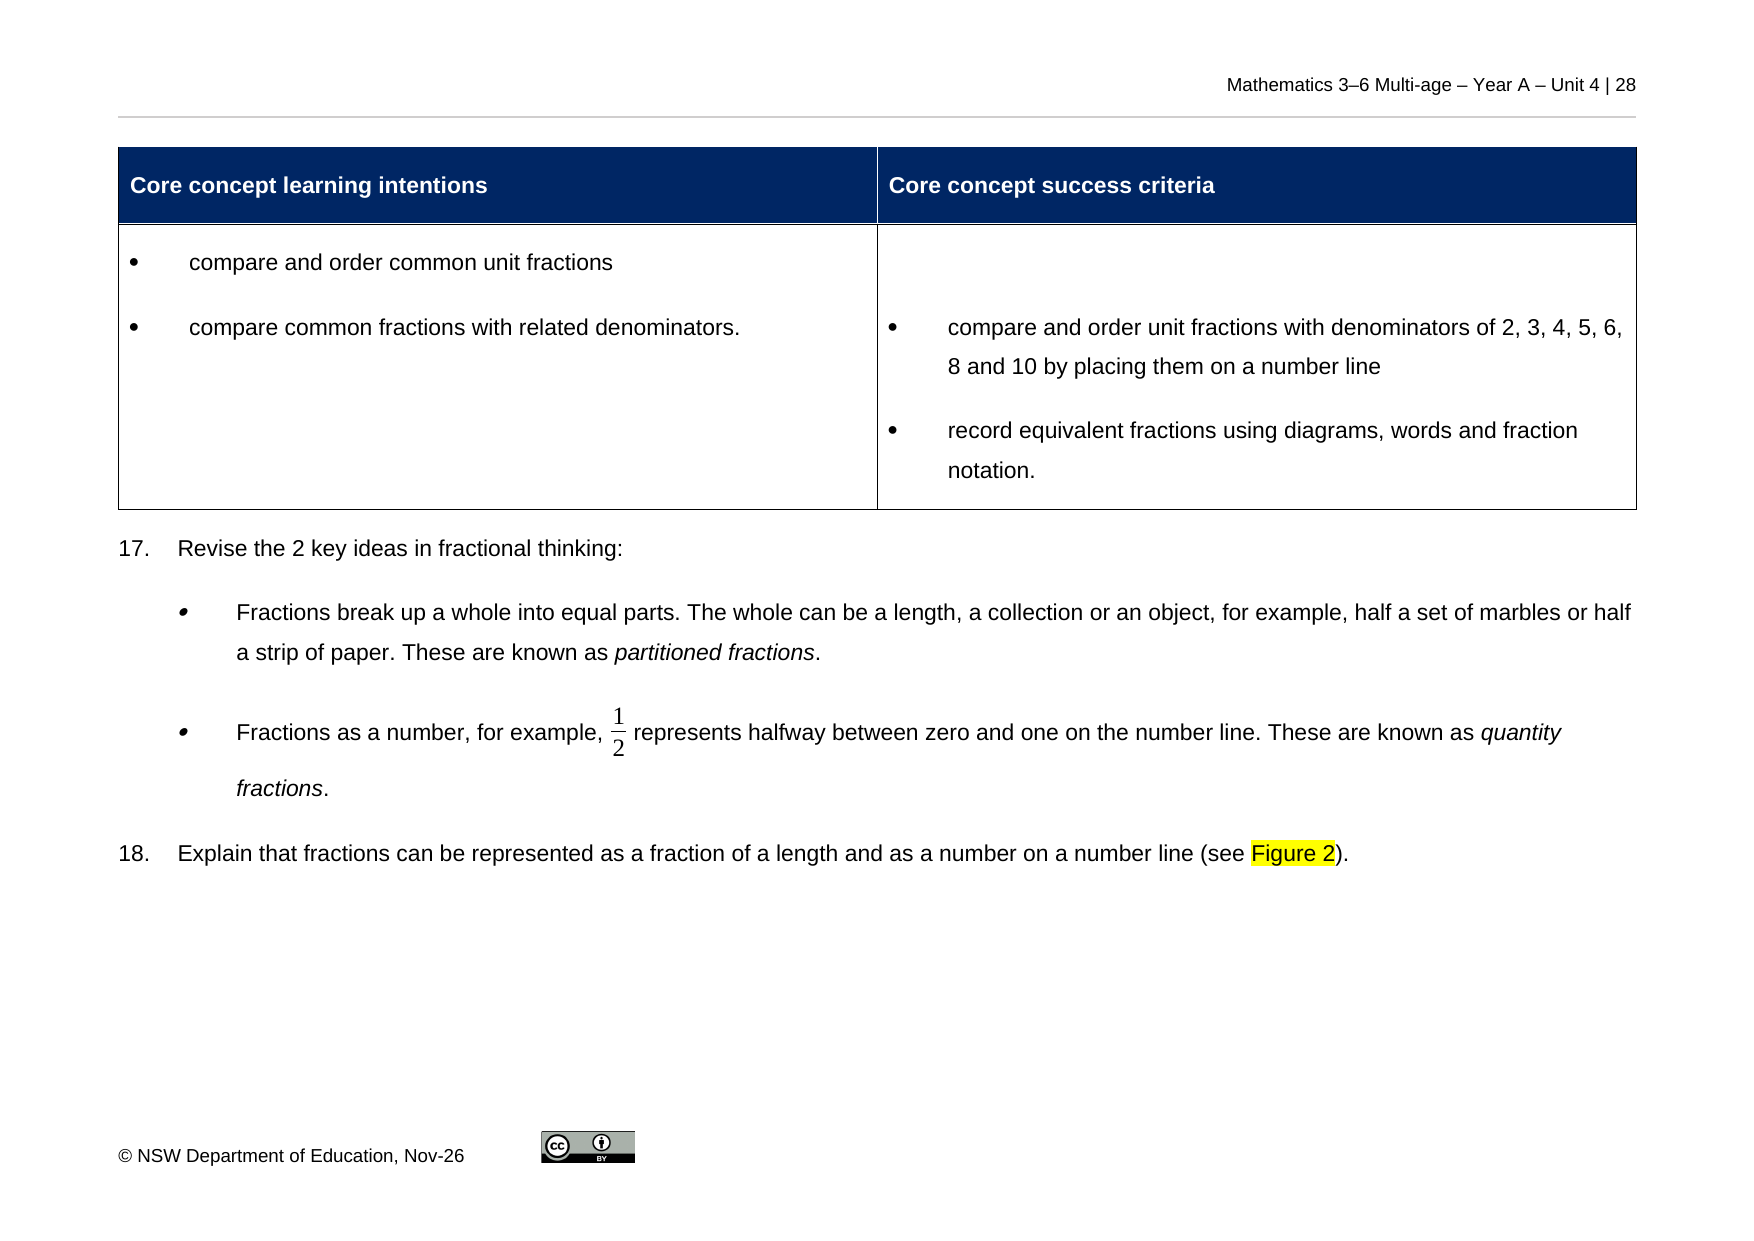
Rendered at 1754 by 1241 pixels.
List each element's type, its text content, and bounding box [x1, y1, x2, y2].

list Explain that fractions can be represented as a fraction of a length and as a number on a number line (see Figure 2). [118, 839, 1636, 866]
table_header Core concept success criteria [878, 147, 1636, 223]
picture [541, 1131, 635, 1163]
list Revise the 2 key ideas in fractional thinking: [118, 534, 1636, 561]
list Fractions break up a whole into equal parts. The whole can be a length, a collection or an object, for example, half a set of marbles or half a strip of paper. These are known as partitioned fractions. [177, 599, 1636, 665]
table_header Core concept learning intentions [119, 147, 877, 223]
list Fractions as a number, for example, represents halfway between zero and one on the number line. These are known as quantity fractions. [177, 703, 1636, 801]
